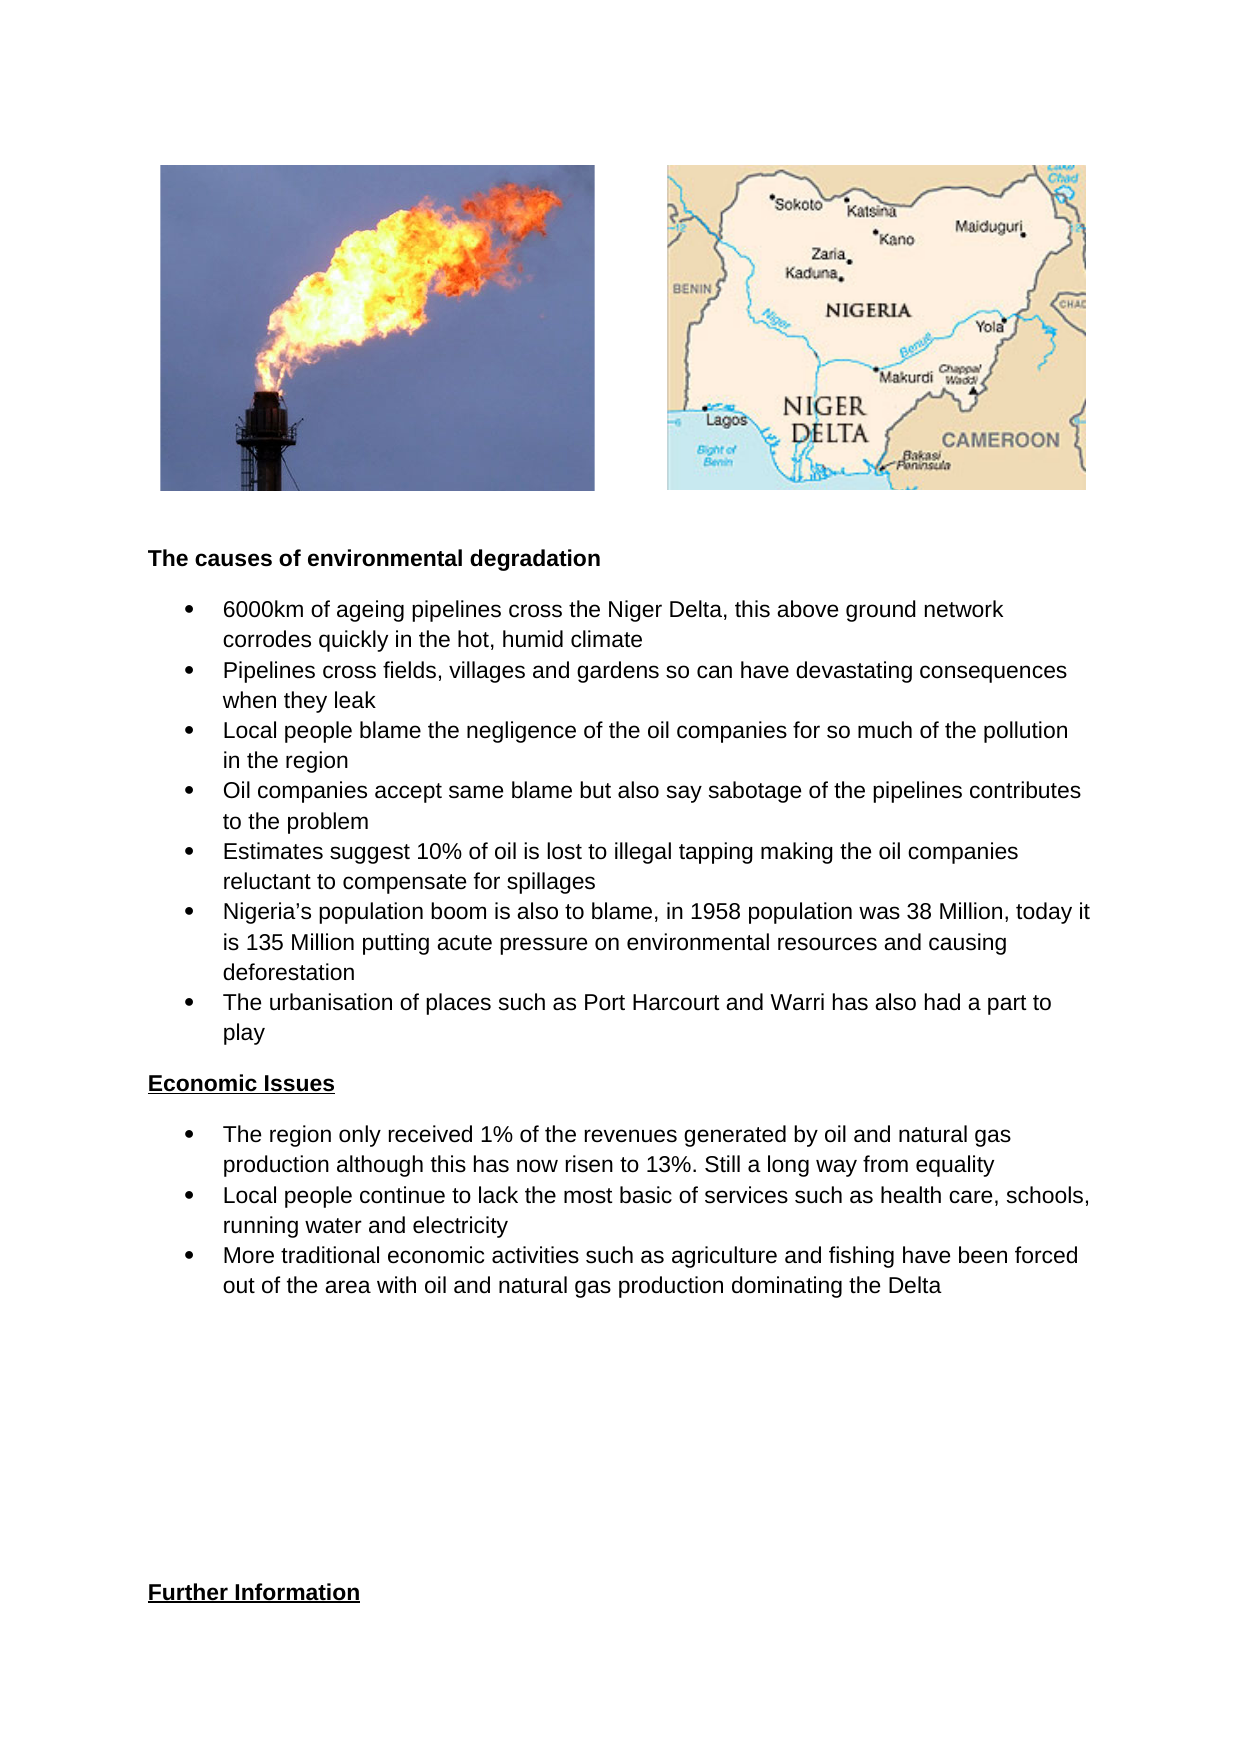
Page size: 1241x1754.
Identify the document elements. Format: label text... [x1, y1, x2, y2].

list More traditional economic activities such as agriculture and fishing have been forced out of the area with oil and natural gas production dominating the Delta [185, 1242, 1092, 1299]
picture [160, 165, 595, 491]
list Estimates suggest 10% of oil is lost to illegal tapping making the oil companies reluctant to compensate for spillages [185, 838, 1092, 894]
list The urbanisation of places such as Port Harcourt and Warri has also had a part to play [185, 989, 1092, 1046]
picture [667, 165, 1086, 490]
text Further Information [148, 1578, 1092, 1605]
list The region only received 1% of the revenues generated by oil and natural gas production although this has now risen to 13%. Still a long way from equality [185, 1121, 1092, 1178]
text The causes of environmental degradation [148, 545, 1092, 572]
text Economic Issues [148, 1070, 1092, 1097]
list Local people blame the negligence of the oil companies for so much of the pollution in the region [185, 717, 1092, 774]
list Local people continue to lack the most basic of services such as health care, schools, running water and electricity [185, 1182, 1092, 1238]
list Nigeria’s population boom is also to blame, in 1958 population was 38 Million, today it is 135 Million putting acute pressure on environmental resources and causing deforestation [185, 898, 1092, 985]
list Oil companies accept same blame but also say sabotage of the pipelines contributes to the problem [185, 777, 1092, 834]
list 6000km of ageing pipelines cross the Niger Delta, this above ground network corrodes quickly in the hot, humid climate [185, 596, 1092, 653]
list Pipelines cross fields, villages and gardens so can have devastating consequences when they leak [185, 657, 1092, 713]
